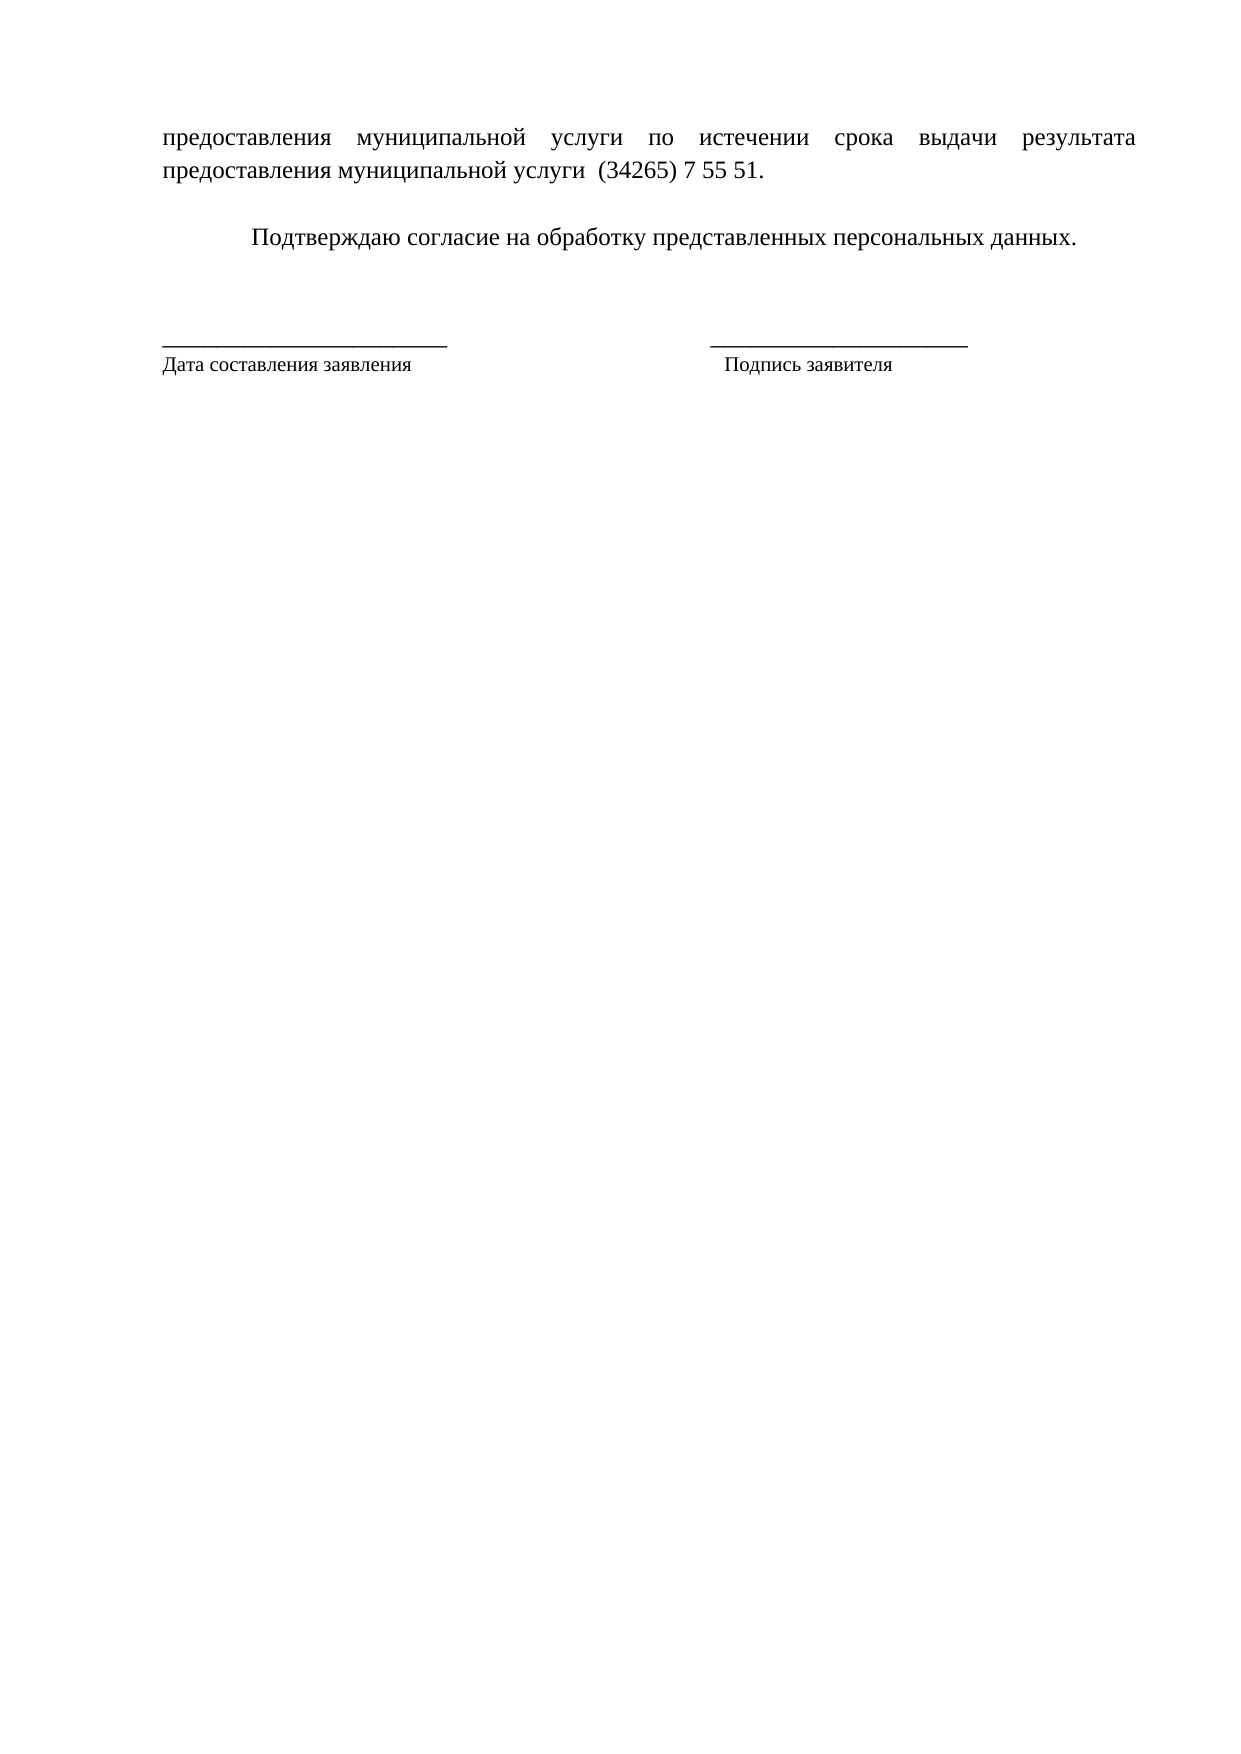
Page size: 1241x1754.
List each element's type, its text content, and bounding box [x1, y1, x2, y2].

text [162, 118, 1137, 185]
text Дата составления заявления Подпись заявителя [162, 351, 1137, 376]
text Подтверждаю согласие на обработку представленных персональных данных. [162, 219, 1137, 252]
text _____________________ ___________________ [162, 319, 1137, 351]
